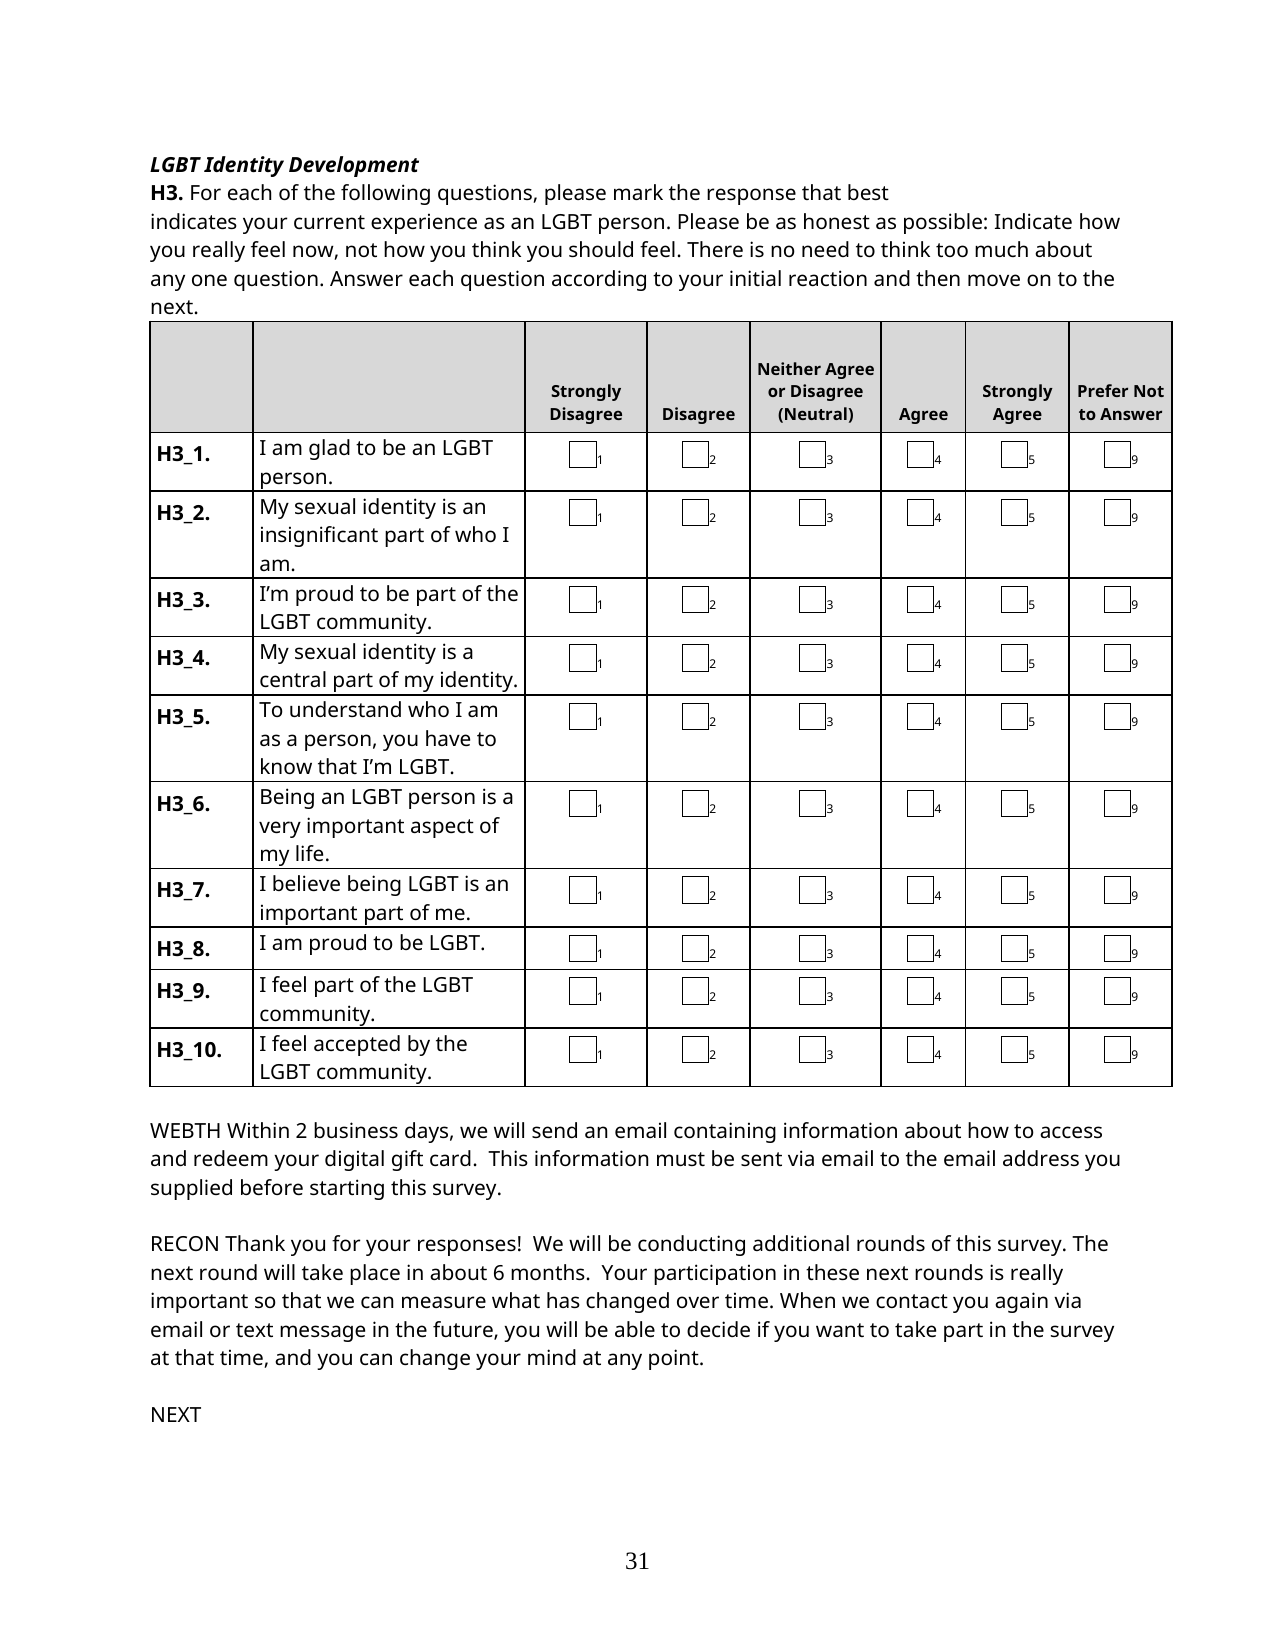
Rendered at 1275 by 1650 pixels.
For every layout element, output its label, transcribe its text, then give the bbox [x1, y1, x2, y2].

table_cell 1 [526, 928, 646, 969]
table_cell 2 [648, 1029, 749, 1086]
table_cell To understand who I am as a person, you have to know that I’m LGBT. [254, 696, 524, 781]
table_cell 2 [648, 928, 749, 969]
table_cell 2 [648, 492, 749, 577]
table_cell 2 [648, 869, 749, 926]
table_cell I am glad to be an LGBT person. [254, 433, 524, 490]
table_cell H3_6. [151, 782, 252, 868]
table_cell I feel part of the LGBT community. [254, 970, 524, 1027]
table_cell H3_8. [151, 928, 252, 969]
table_cell 9 [1070, 1029, 1171, 1086]
table_cell 4 [882, 637, 965, 694]
text LGBT Identity Development [150, 150, 1125, 178]
table_cell H3_1. [151, 433, 252, 490]
table_cell Being an LGBT person is a very important aspect of my life. [254, 782, 524, 868]
table_cell 9 [1070, 492, 1171, 577]
table_cell H3_3. [151, 579, 252, 636]
table_header Strongly Agree [966, 322, 1068, 432]
table_cell 3 [751, 1029, 880, 1086]
table_cell 4 [882, 782, 965, 868]
table_cell 4 [882, 869, 965, 926]
table_cell H3_7. [151, 869, 252, 926]
table_cell 2 [648, 433, 749, 490]
table_header Agree [882, 322, 965, 432]
table_cell 2 [648, 782, 749, 868]
table_cell H3_2. [151, 492, 252, 577]
table_cell 3 [751, 869, 880, 926]
table_header Disagree [648, 322, 749, 432]
table_cell 5 [966, 433, 1068, 490]
table_cell 4 [882, 970, 965, 1027]
table_cell 1 [526, 637, 646, 694]
table_cell H3_5. [151, 696, 252, 781]
table_cell 3 [751, 492, 880, 577]
table_cell 3 [751, 579, 880, 636]
table_cell 3 [751, 970, 880, 1027]
table_cell 2 [648, 696, 749, 781]
table_cell I am proud to be LGBT. [254, 928, 524, 969]
table_cell 4 [882, 1029, 965, 1086]
table_cell I believe being LGBT is an important part of me. [254, 869, 524, 926]
table_cell 1 [526, 782, 646, 868]
table_header [254, 322, 524, 432]
table_cell 3 [751, 782, 880, 868]
table_cell 4 [882, 433, 965, 490]
table_cell 5 [966, 869, 1068, 926]
table_cell 9 [1070, 637, 1171, 694]
table_cell H3_4. [151, 637, 252, 694]
table_cell 9 [1070, 696, 1171, 781]
table_cell I feel accepted by the LGBT community. [254, 1029, 524, 1086]
table_cell 1 [526, 970, 646, 1027]
table_cell 1 [526, 1029, 646, 1086]
table_cell 5 [966, 492, 1068, 577]
table_cell I’m proud to be part of the LGBT community. [254, 579, 524, 636]
table_cell 9 [1070, 970, 1171, 1027]
table_cell My sexual identity is a central part of my identity. [254, 637, 524, 694]
table_cell H3_10. [151, 1029, 252, 1086]
table_cell 5 [966, 782, 1068, 868]
table_cell 3 [751, 928, 880, 969]
table_cell 4 [882, 696, 965, 781]
table_cell 4 [882, 579, 965, 636]
text WEBTH Within 2 business days, we will send an email containing information about how to access and redeem your digital gift card. This information must be sent via email to the email address you supplied before starting this survey. [150, 1116, 1125, 1201]
table_cell 9 [1070, 869, 1171, 926]
table_header Prefer Not to Answer [1070, 322, 1171, 432]
table_cell H3_9. [151, 970, 252, 1027]
table_cell 3 [751, 696, 880, 781]
table_header Strongly Disagree [526, 322, 646, 432]
table_cell 4 [882, 928, 965, 969]
table_header Neither Agree or Disagree (Neutral) [751, 322, 880, 432]
table_cell 3 [751, 433, 880, 490]
table_cell 9 [1070, 433, 1171, 490]
table_cell 3 [751, 637, 880, 694]
table_cell 2 [648, 970, 749, 1027]
table_cell 5 [966, 970, 1068, 1027]
table_cell 2 [648, 637, 749, 694]
table_header [151, 322, 252, 432]
table_cell 5 [966, 696, 1068, 781]
table_cell 1 [526, 579, 646, 636]
text RECON Thank you for your responses! We will be conducting additional rounds of this survey. The next round will take place in about 6 months. Your participation in these next rounds is really important so that we can measure what has changed over time. When we contact you again via email or text message in the future, you will be able to decide if you want to take part in the survey at that time, and you can change your mind at any point. [150, 1229, 1125, 1372]
table_cell 9 [1070, 928, 1171, 969]
table_cell 1 [526, 869, 646, 926]
table_cell 9 [1070, 579, 1171, 636]
table_cell 5 [966, 637, 1068, 694]
table_cell 1 [526, 433, 646, 490]
table_cell 1 [526, 696, 646, 781]
table_cell 1 [526, 492, 646, 577]
table_cell 2 [648, 579, 749, 636]
table_cell 5 [966, 579, 1068, 636]
table_cell 9 [1070, 782, 1171, 868]
table_cell 4 [882, 492, 965, 577]
text indicates your current experience as an LGBT person. Please be as honest as possible: Indicate how you really feel now, not how you think you should feel. There is no need to think too much about any one question. Answer each question according to your initial reaction and then move on to the next. [150, 207, 1125, 321]
table_cell 5 [966, 1029, 1068, 1086]
table_cell 5 [966, 928, 1068, 969]
text NEXT [150, 1400, 1125, 1429]
table_cell My sexual identity is an insignificant part of who I am. [254, 492, 524, 577]
text H3. For each of the following questions, please mark the response that best [150, 178, 1125, 207]
